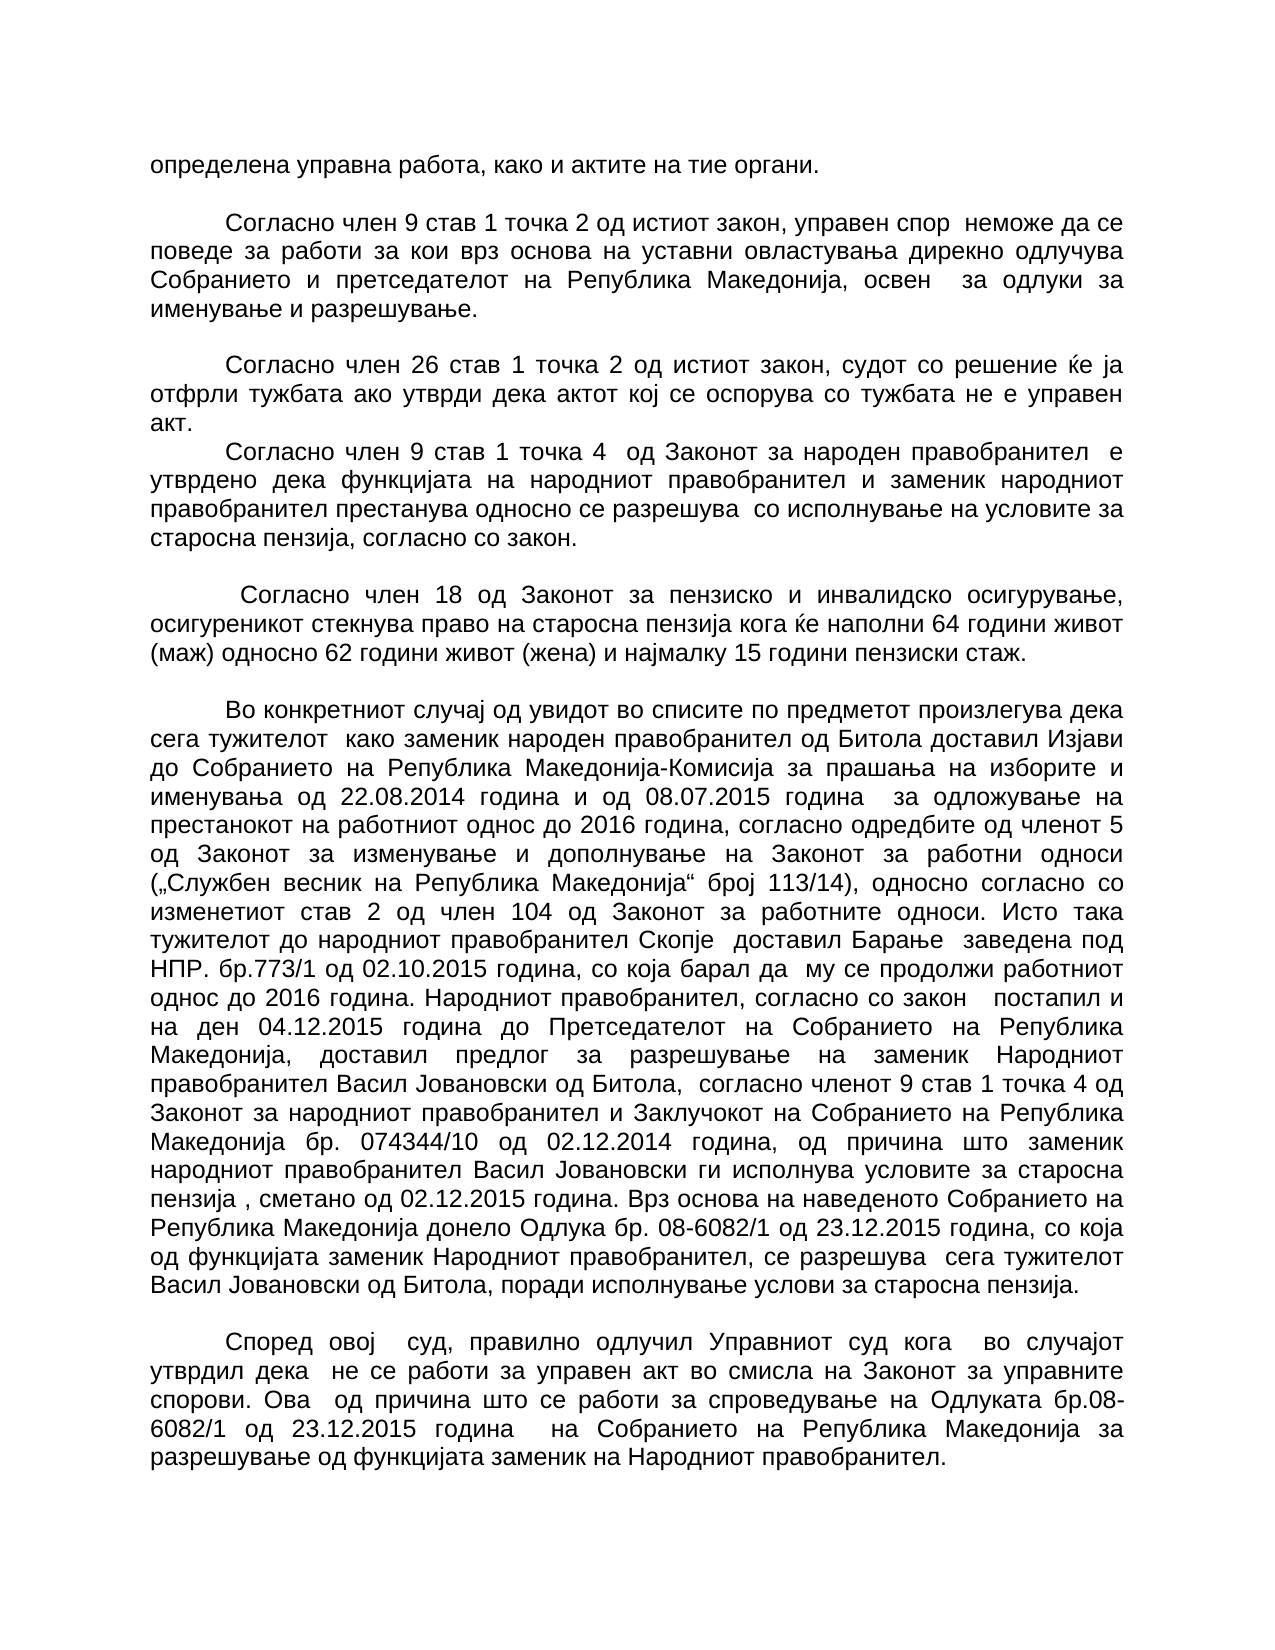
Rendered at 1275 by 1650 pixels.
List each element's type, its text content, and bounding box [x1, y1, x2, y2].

text Според овој суд, правилно одлучил Управниот суд кога во случајот утврдил дека не се работи за управен акт во смисла на Законот за управните спорови. Ова од причина што се работи за спроведување на Одлуката бр.08-6082/1 од 23.12.2015 година на Собранието на Република Македонија за разрешување од функцијата заменик на Народниот правобранител. [150, 1327, 1125, 1471]
text Во конкретниот случај од увидот во списите по предметот произлегува дека сега тужителот како заменик народен правобранител од Битола доставил Изјави до Собранието на Република Македонија-Комисија за прашања на изборите и именувања од 22.08.2014 година и од 08.07.2015 година за одложување на престанокот на работниот однос до 2016 година, согласно одредбите од членот 5 од Законот за изменување и дополнување на Законот за работни односи („Службен весник на Република Македонија“ број 113/14), односно согласно со изменетиот став 2 од член 104 од Законот за работните односи. Исто така тужителот до народниот правобранител Скопје доставил Барање заведена под НПР. бр.773/1 од 02.10.2015 година, со која барал да му се продолжи работниот однос до 2016 година. Народниот правобранител, согласно со закон постапил и на ден 04.12.2015 година до Претседателот на Собранието на Република Македонија, доставил предлог за разрешување на заменик Народниот правобранител Васил Јовановски од Битола, согласно членот 9 став 1 точка 4 од Законот за народниот правобранител и Заклучокот на Собранието на Република Македонија бр. 074344/10 од 02.12.2014 година, од причина што заменик народниот правобранител Васил Јовановски ги исполнува условите за старосна пензија , сметано од 02.12.2015 година. Врз основа на наведеното Собранието на Република Македонија донело Одлука бр. 08-6082/1 од 23.12.2015 година, со која од функцијата заменик Народниот правобранител, се разрешува сега тужителот Васил Јовановски од Битола, поради исполнување услови за старосна пензија. [150, 696, 1125, 1299]
text Согласно член 9 став 1 точка 4 од Законот за народен правобранител е утврдено дека функцијата на народниот правобранител и заменик народниот правобранител престанува односно се разрешува со исполнување на условите за старосна пензија, согласно со закон. [150, 437, 1125, 552]
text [150, 150, 1125, 179]
text Согласно член 18 од Законот за пензиско и инвалидско осигурување, осигуреникот стекнува право на старосна пензија кога ќе наполни 64 години живот (маж) односно 62 години живот (жена) и најмалку 15 години пензиски стаж. [150, 581, 1125, 667]
text Согласно член 26 став 1 точка 2 од истиот закон, судот со решение ќе ја отфрли тужбата ако утврди дека актот кој се оспорува со тужбата не е управен акт. [150, 351, 1125, 437]
text Согласно член 9 став 1 точка 2 од истиот закон, управен спор неможе да се поведе за работи за кои врз основа на уставни овластувања дирекно одлучува Собранието и претседателот на Република Македонија, освен за одлуки за именување и разрешување. [150, 207, 1125, 322]
